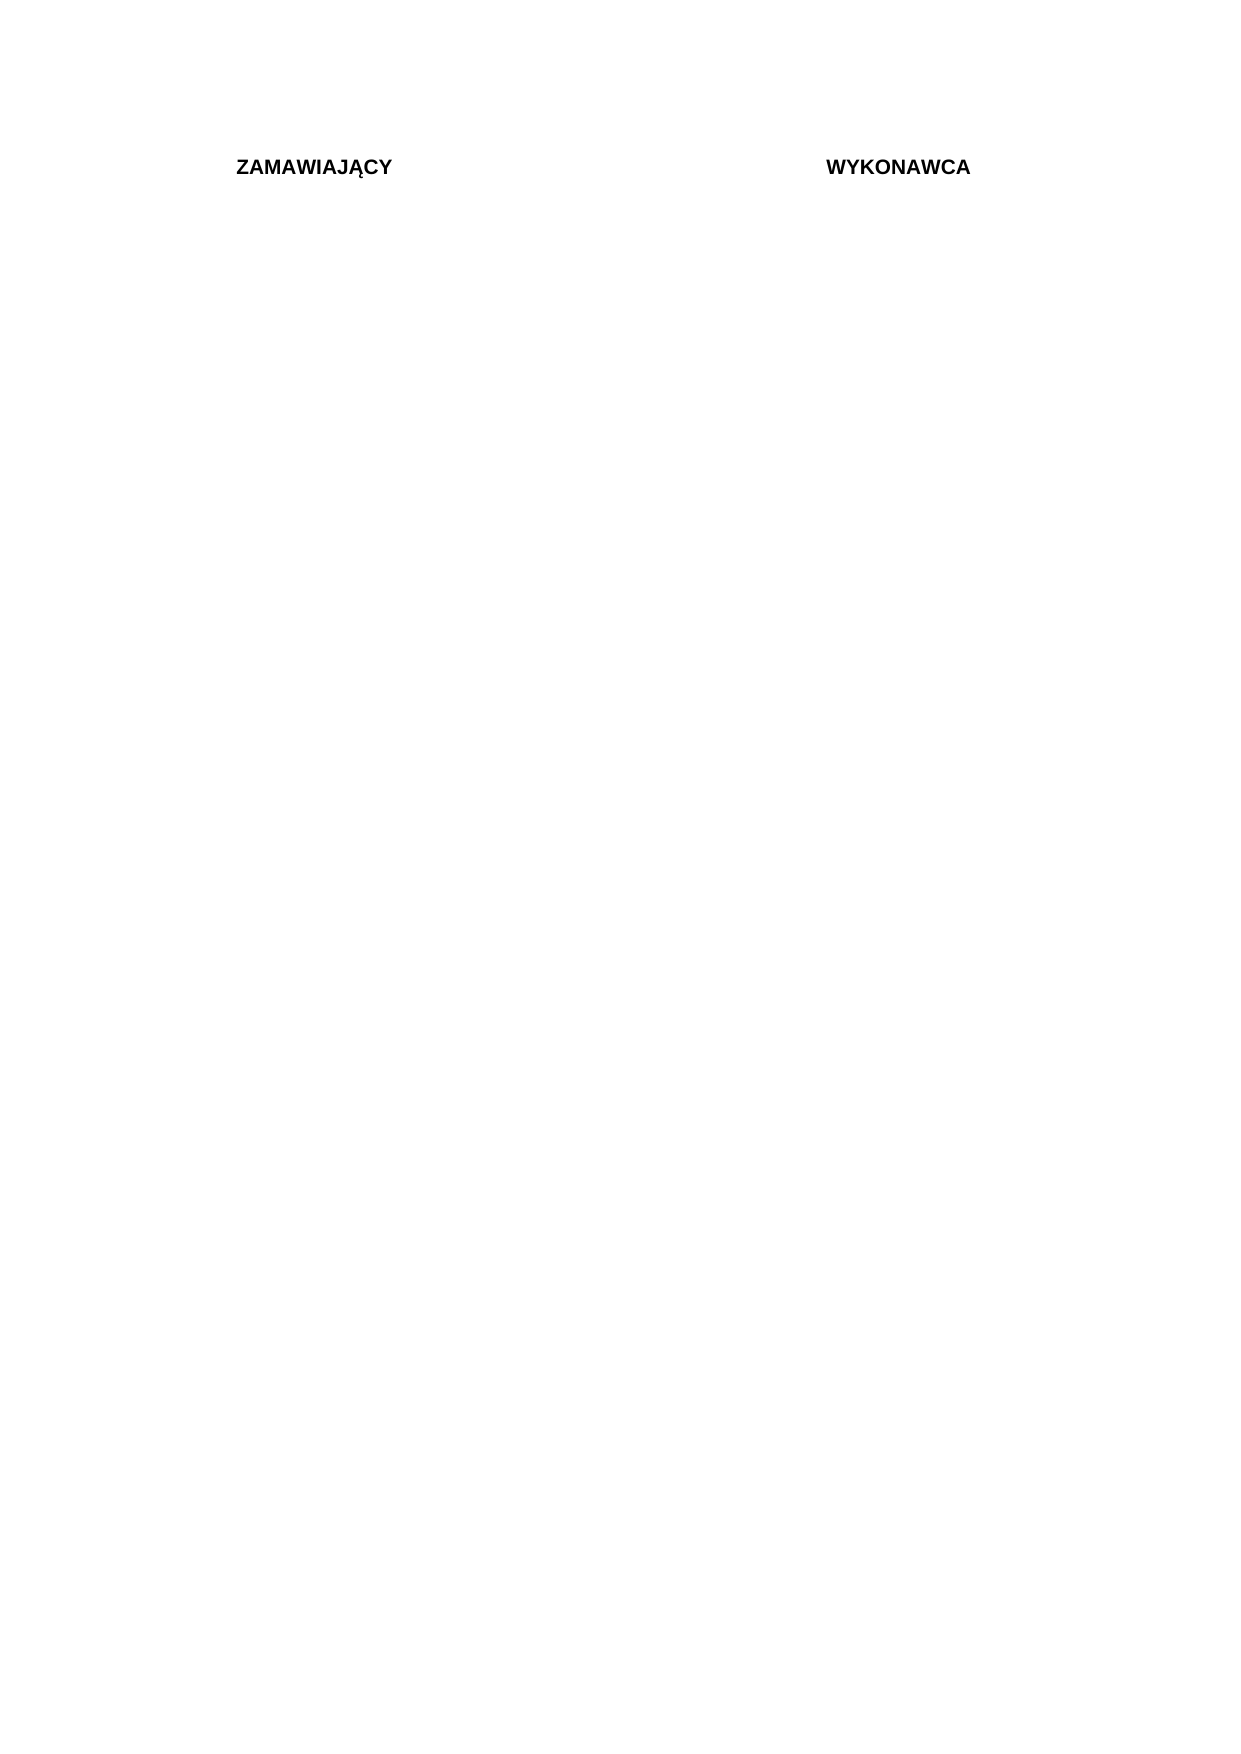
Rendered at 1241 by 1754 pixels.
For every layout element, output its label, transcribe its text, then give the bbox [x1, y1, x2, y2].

text ZAMAWIAJĄCY WYKONAWCA [162, 154, 1152, 178]
